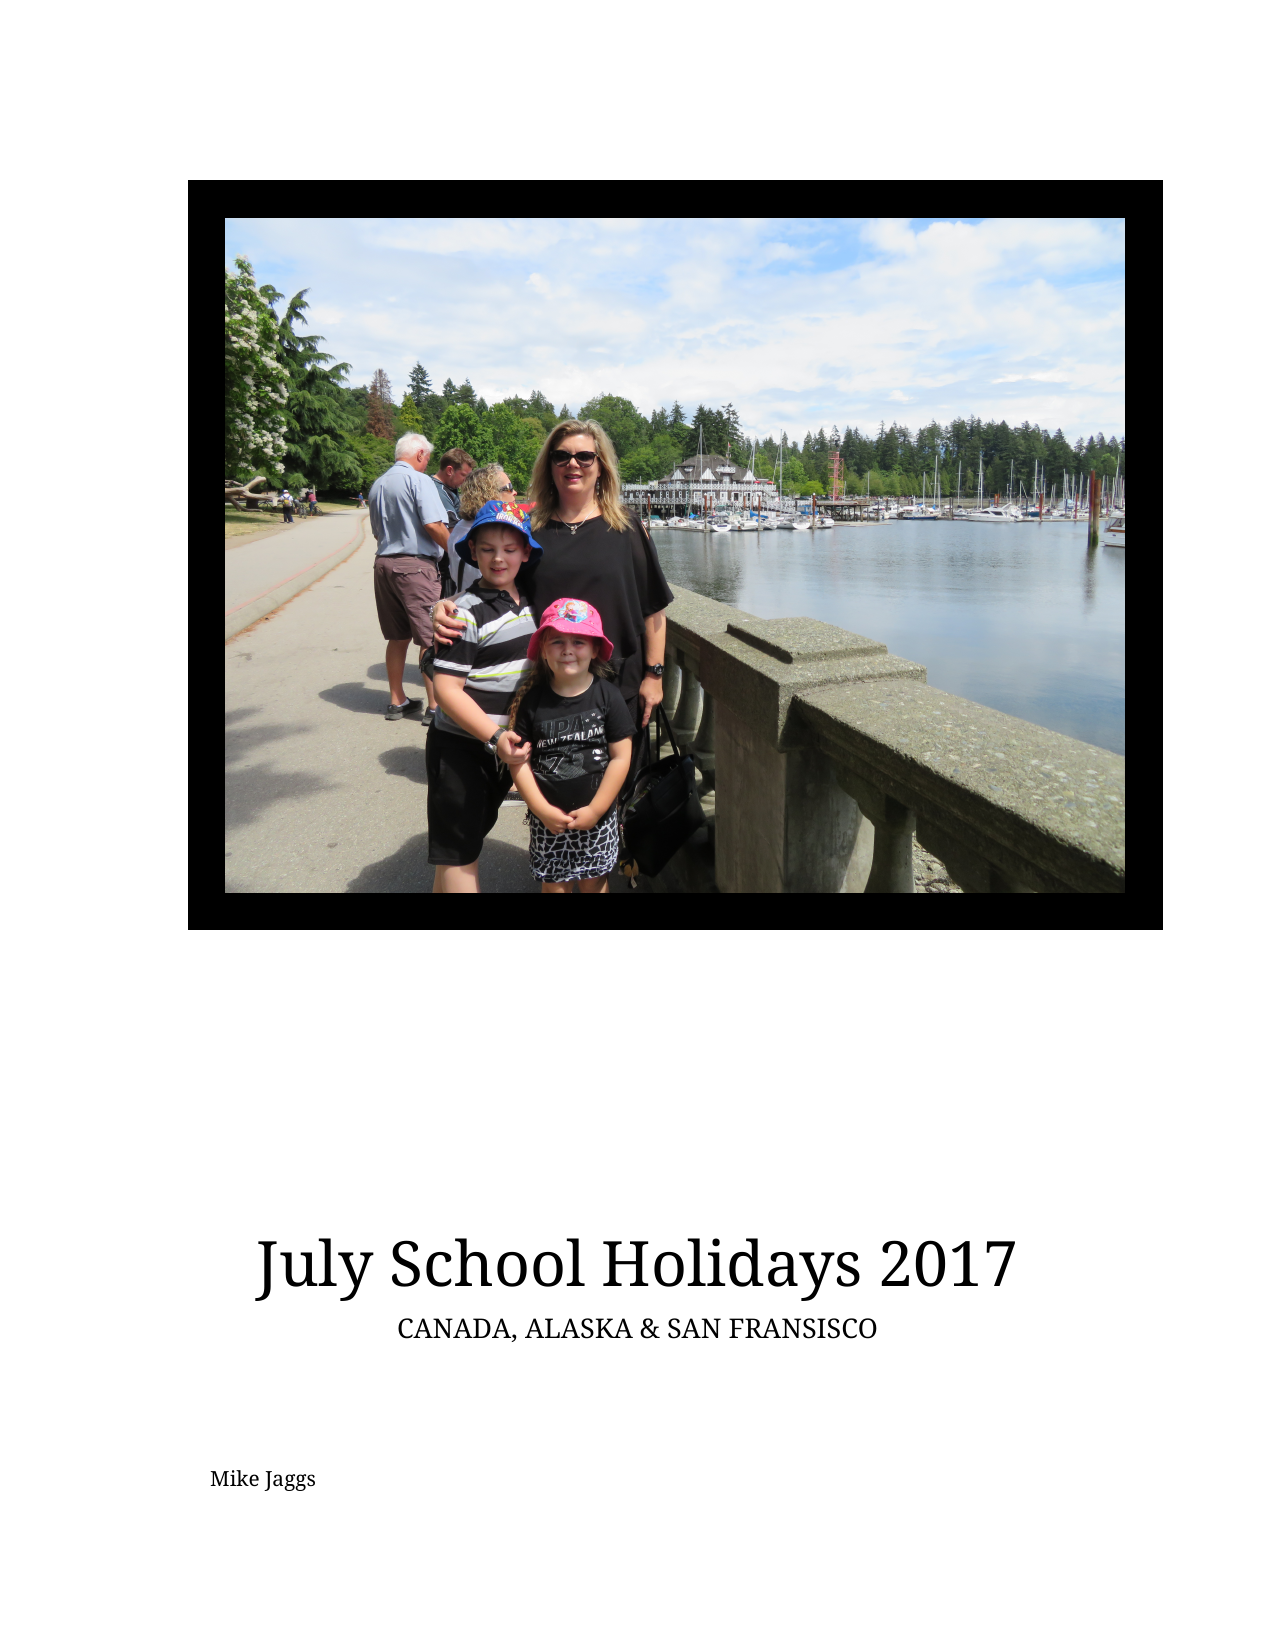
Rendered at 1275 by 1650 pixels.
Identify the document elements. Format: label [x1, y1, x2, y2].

picture [225, 218, 1125, 893]
